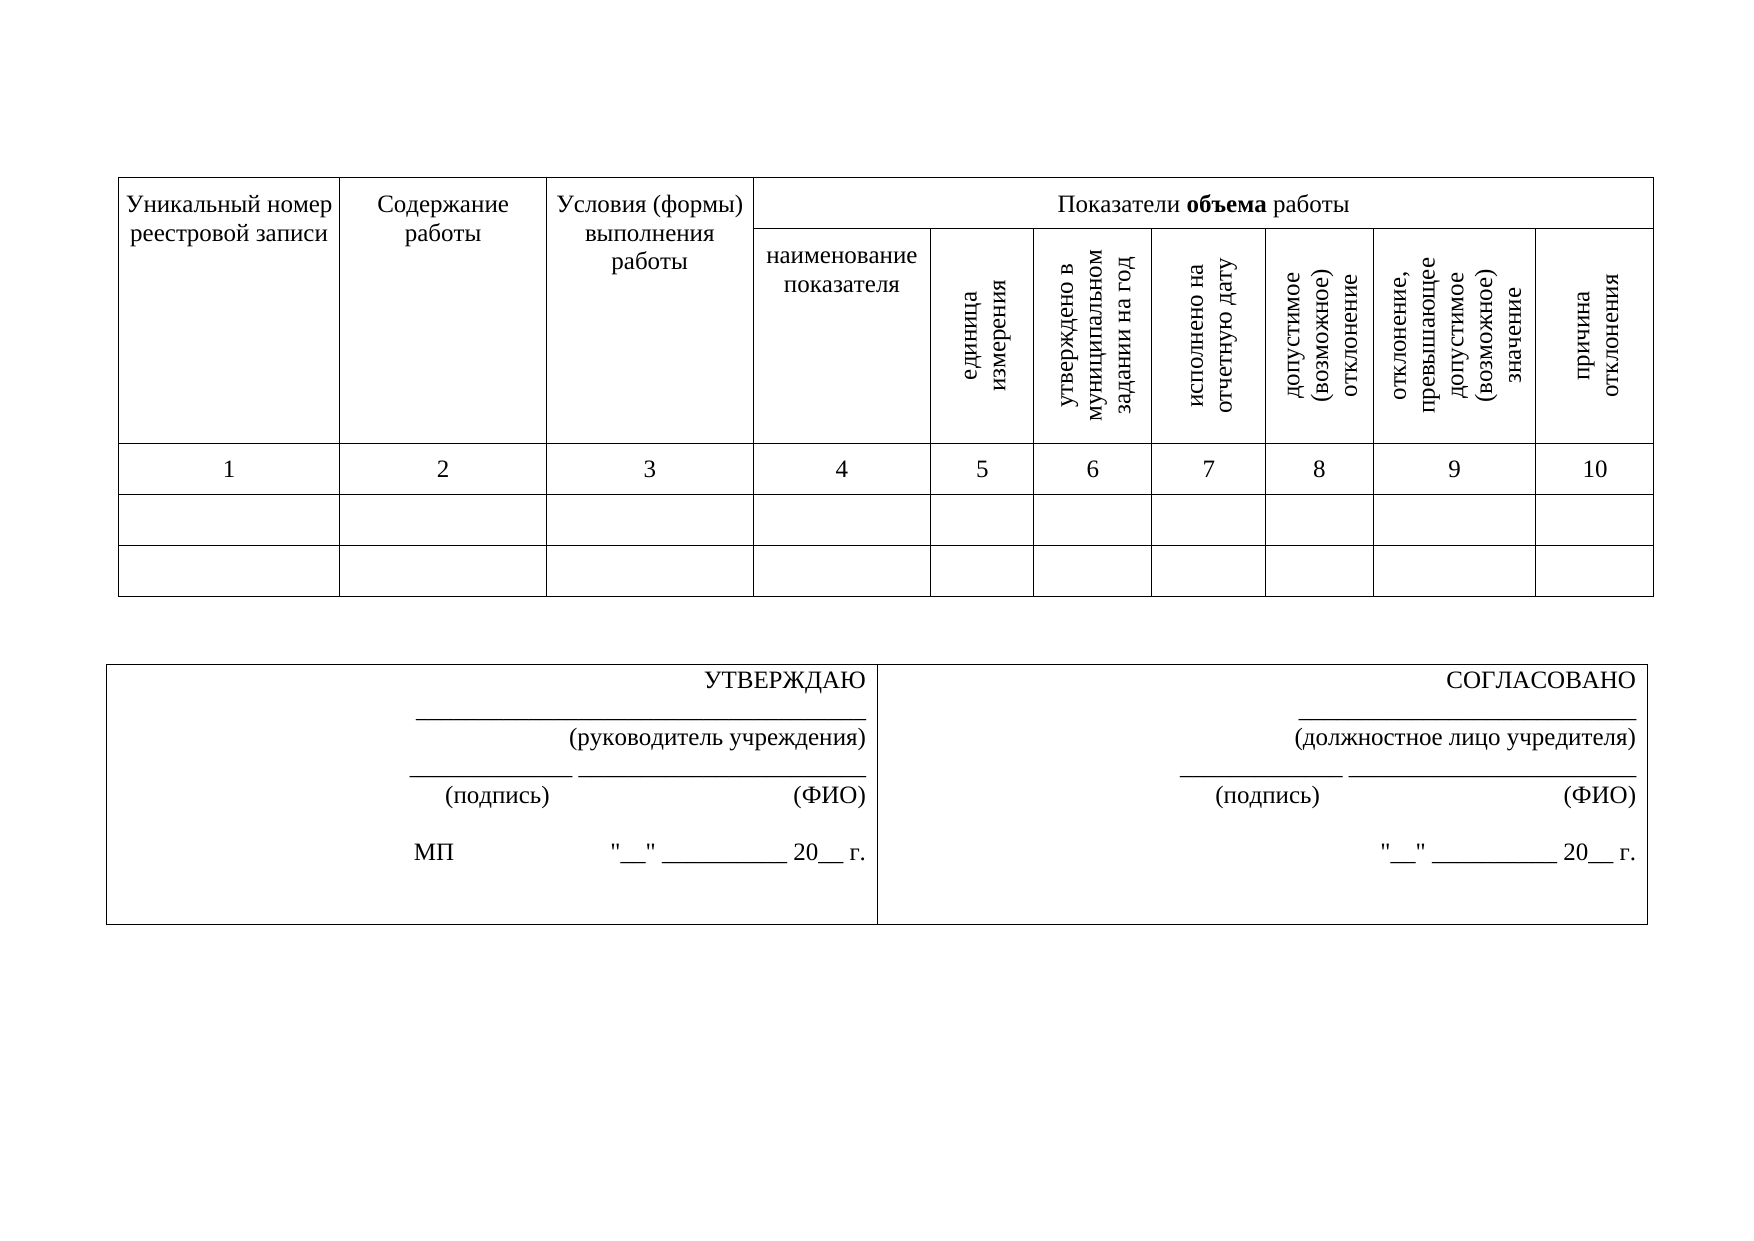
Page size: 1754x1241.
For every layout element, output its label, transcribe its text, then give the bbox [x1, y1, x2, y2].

table_cell [1536, 495, 1653, 545]
table_cell [340, 495, 546, 545]
table_cell 2 [340, 444, 546, 494]
table_cell [119, 495, 339, 545]
table_cell 3 [547, 444, 753, 494]
table_cell [340, 546, 546, 596]
table_header Содержание работы [340, 178, 546, 443]
table_cell 5 [931, 444, 1033, 494]
table_cell [547, 546, 753, 596]
table_cell 8 [1266, 444, 1373, 494]
table_cell причина отклонения [1536, 229, 1653, 443]
table_cell допустимое (возможное) отклонение [1266, 229, 1373, 443]
table_cell [547, 495, 753, 545]
table_cell [1374, 495, 1535, 545]
table_cell [1266, 495, 1373, 545]
table_cell единица измерения [931, 229, 1033, 443]
table_cell [931, 495, 1033, 545]
table_cell наименование показателя [754, 229, 930, 443]
table_cell [1152, 546, 1265, 596]
table_cell 7 [1152, 444, 1265, 494]
table_cell [754, 495, 930, 545]
table_cell 9 [1374, 444, 1535, 494]
table_header СОГЛАСОВАНО ___________________________ (должностное лицо учредителя) _____________ _______________________ (подпись) (ФИО) "__" __________ 20__ г. [878, 665, 1647, 924]
table_header Условия (формы) выполнения работы [547, 178, 753, 443]
table_cell 6 [1034, 444, 1151, 494]
table_cell [1536, 546, 1653, 596]
table_cell [1152, 495, 1265, 545]
table_cell [1266, 546, 1373, 596]
table_cell 10 [1536, 444, 1653, 494]
table_cell [1374, 546, 1535, 596]
table_header УТВЕРЖДАЮ ____________________________________ (руководитель учреждения) _____________ _______________________ (подпись) (ФИО) МП "__" __________ 20__ г. [107, 665, 877, 924]
table_cell отклонение, превышающее допустимое (возможное) значение [1374, 229, 1535, 443]
table_cell [119, 546, 339, 596]
table_cell 4 [754, 444, 930, 494]
table_cell [931, 546, 1033, 596]
table_cell [1034, 495, 1151, 545]
table_cell 1 [119, 444, 339, 494]
table_header Уникальный номер реестровой записи [119, 178, 339, 443]
table_cell [754, 546, 930, 596]
table_cell [1034, 546, 1151, 596]
table_header Показатели объема работы [754, 178, 1653, 228]
table_cell исполнено на отчетную дату [1152, 229, 1265, 443]
table_cell утверждено в муниципальном задании на год [1034, 229, 1151, 443]
